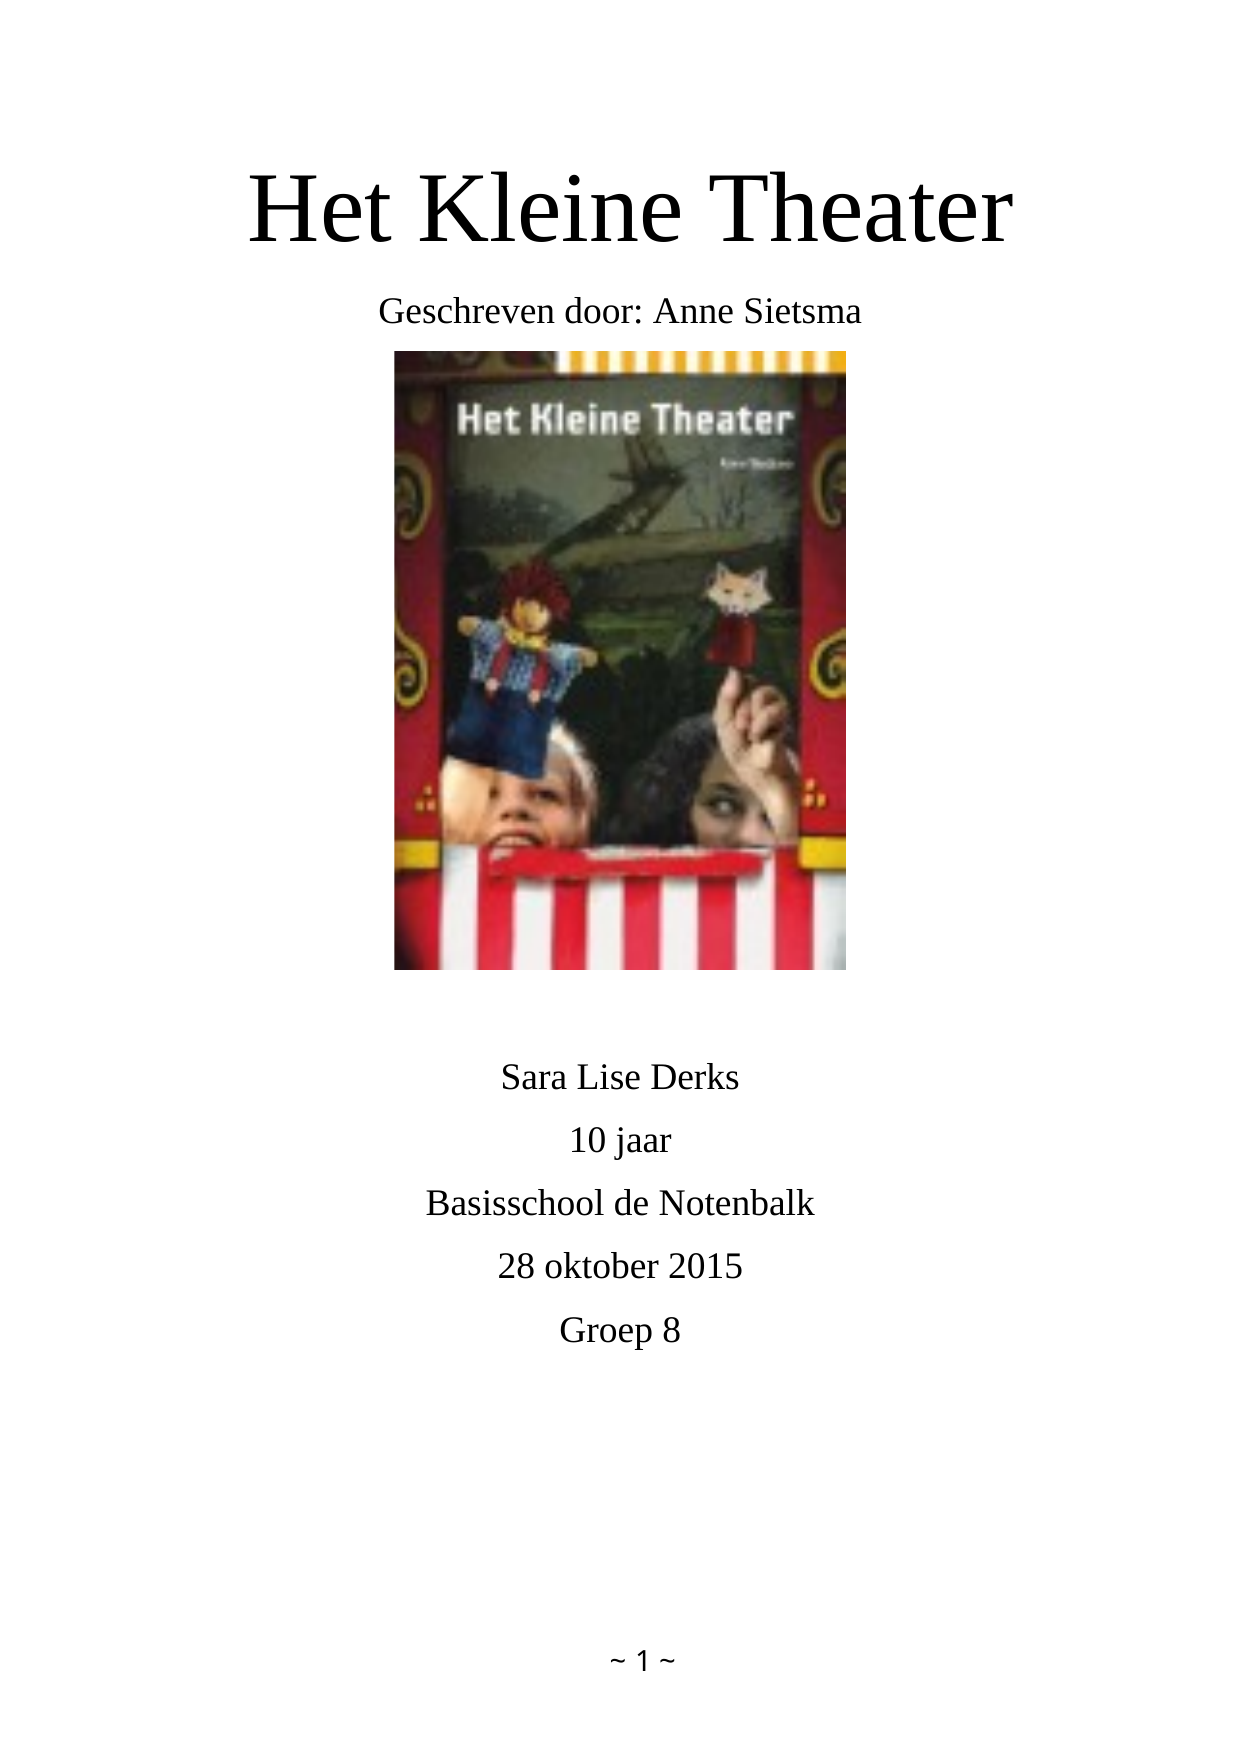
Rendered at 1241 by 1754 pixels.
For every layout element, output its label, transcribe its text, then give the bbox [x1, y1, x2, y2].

text Geschreven door: Anne Sietsma [148, 288, 1093, 332]
text Het Kleine Theater [148, 148, 1093, 263]
text 28 oktober 2015 [148, 1244, 1093, 1287]
text Basisschool de Notenbalk [148, 1181, 1093, 1224]
text 10 jaar [148, 1117, 1093, 1161]
text Sara Lise Derks [148, 1054, 1093, 1097]
text Groep 8 [148, 1307, 1093, 1350]
picture [394, 351, 846, 970]
